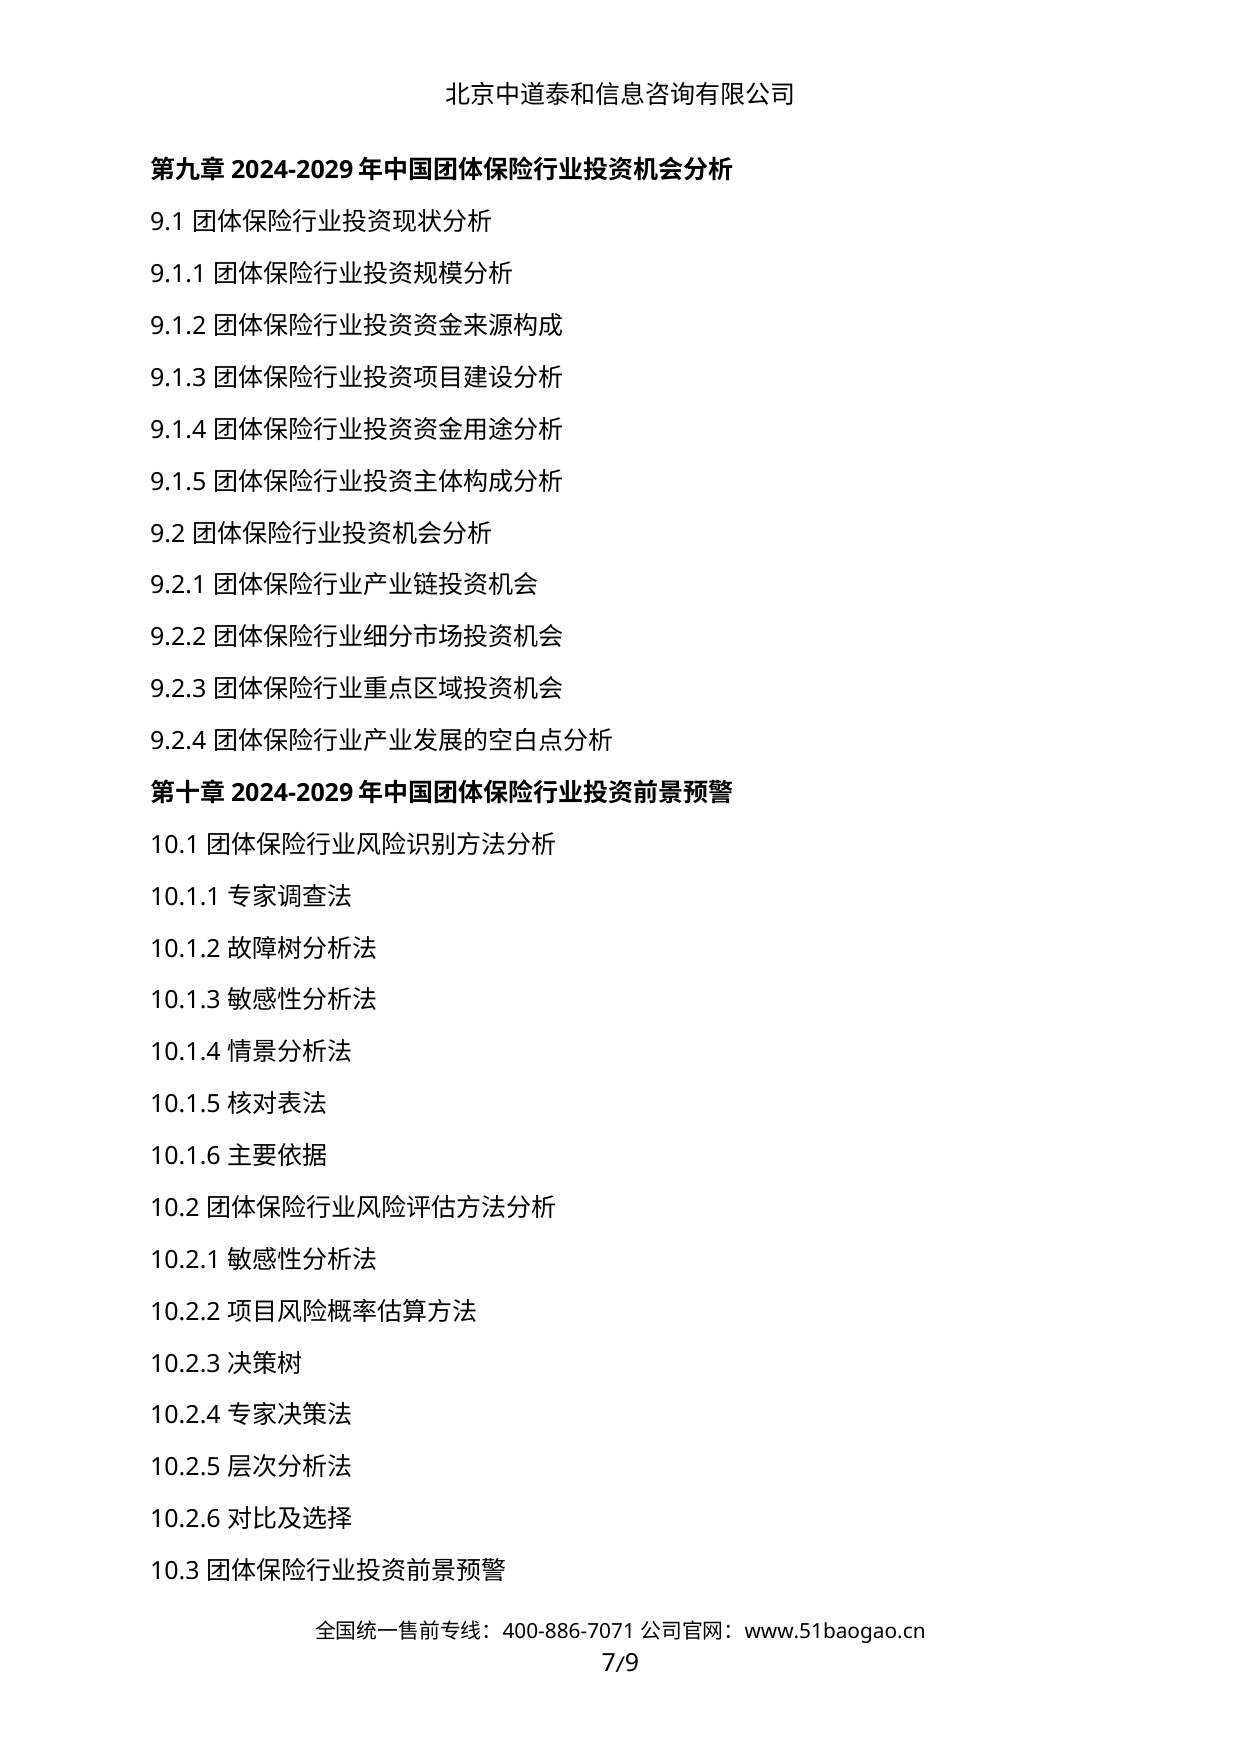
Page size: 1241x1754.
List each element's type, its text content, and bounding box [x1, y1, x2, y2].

text 9.1.3 团体保险行业投资项目建设分析 [150, 357, 1090, 394]
text 10.2 团体保险行业风险评估方法分析 [150, 1187, 1090, 1224]
text 10.2.3 决策树 [150, 1343, 1090, 1379]
text 10.3 团体保险行业投资前景预警 [150, 1551, 1090, 1587]
text 9.1.5 团体保险行业投资主体构成分析 [150, 461, 1090, 497]
text 10.2.1 敏感性分析法 [150, 1239, 1090, 1276]
text 10.1.5 核对表法 [150, 1084, 1090, 1120]
text 第十章 2024-2029年中国团体保险行业投资前景预警 [150, 772, 1090, 809]
text 10.1.3 敏感性分析法 [150, 980, 1090, 1016]
text 10.1.4 情景分析法 [150, 1032, 1090, 1068]
text 9.2.3 团体保险行业重点区域投资机会 [150, 669, 1090, 705]
text 10.2.6 对比及选择 [150, 1499, 1090, 1535]
text 10.1.6 主要依据 [150, 1136, 1090, 1172]
text 9.1.1 团体保险行业投资规模分析 [150, 254, 1090, 290]
text 10.1 团体保险行业风险识别方法分析 [150, 824, 1090, 861]
text 10.1.1 专家调查法 [150, 876, 1090, 912]
text 9.2.1 团体保险行业产业链投资机会 [150, 565, 1090, 601]
text 10.2.2 项目风险概率估算方法 [150, 1291, 1090, 1327]
text 9.1.2 团体保险行业投资资金来源构成 [150, 306, 1090, 342]
text 10.1.2 故障树分析法 [150, 928, 1090, 964]
text 第九章 2024-2029年中国团体保险行业投资机会分析 [150, 150, 1090, 186]
text 10.2.5 层次分析法 [150, 1447, 1090, 1483]
text 10.2.4 专家决策法 [150, 1395, 1090, 1431]
text 9.2.2 团体保险行业细分市场投资机会 [150, 617, 1090, 653]
text 9.1 团体保险行业投资现状分析 [150, 202, 1090, 238]
text 9.2.4 团体保险行业产业发展的空白点分析 [150, 721, 1090, 757]
text 9.1.4 团体保险行业投资资金用途分析 [150, 409, 1090, 446]
text 9.2 团体保险行业投资机会分析 [150, 513, 1090, 549]
